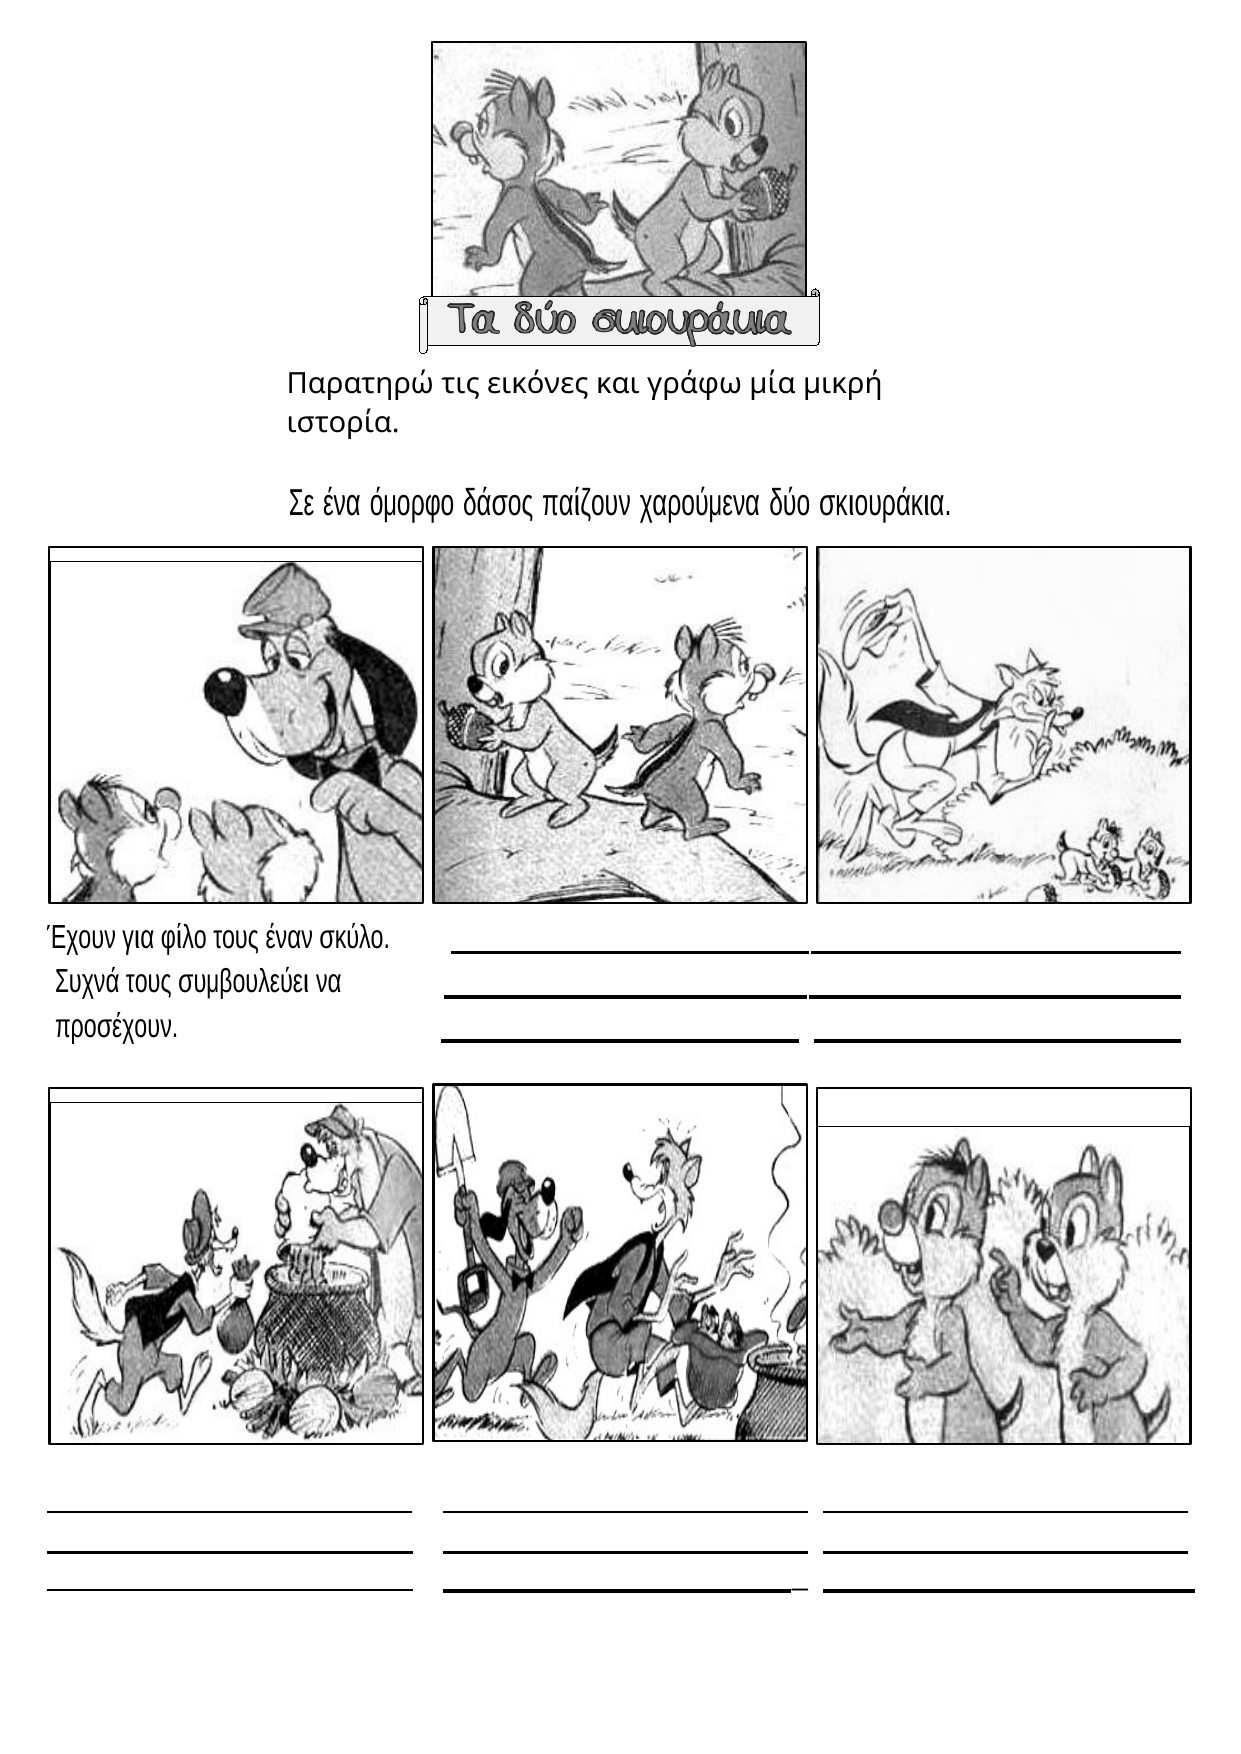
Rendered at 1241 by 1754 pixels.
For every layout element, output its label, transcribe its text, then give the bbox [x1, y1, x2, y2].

picture [435, 1086, 806, 1440]
picture [592, 301, 792, 347]
picture [51, 1103, 422, 1443]
picture [818, 548, 1189, 902]
picture [818, 1127, 1189, 1443]
text Παρατηρώ τις εικόνες και γράφω μία μικρή ιστορία. [286, 362, 953, 441]
text Σε ένα όμορφο δάσος παίζουν χαρούμενα δύο σκιουράκια. [287, 480, 953, 523]
picture [447, 303, 500, 334]
text Έχουν για φίλο τους έναν σκύλο. Συχνά τους συμβουλεύει να προσέχουν. [47, 554, 1187, 1044]
picture [435, 548, 806, 554]
text _ [443, 1544, 1207, 1594]
picture [433, 43, 805, 296]
picture [514, 300, 576, 334]
